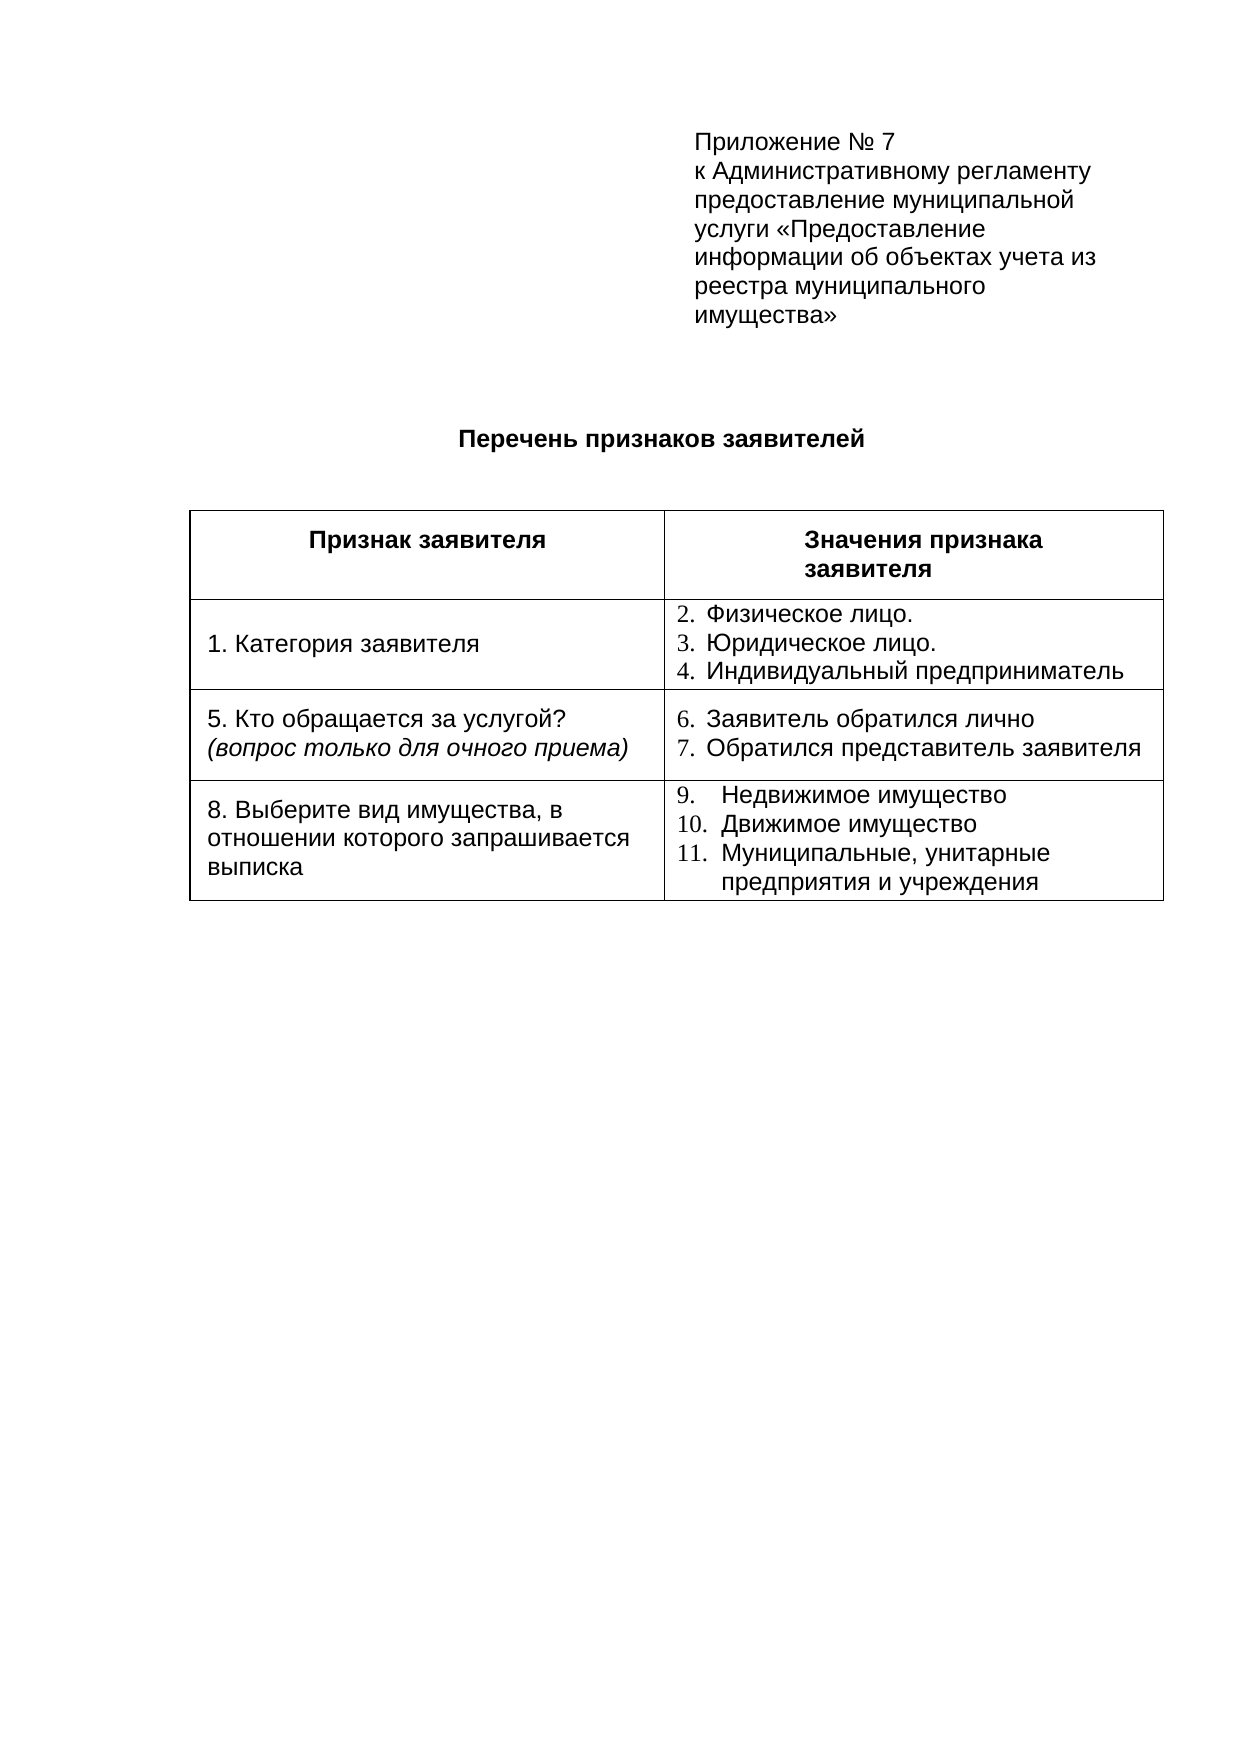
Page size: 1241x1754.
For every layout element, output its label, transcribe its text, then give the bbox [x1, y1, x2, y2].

table_cell Физическое лицо. Юридическое лицо. Индивидуальный предприниматель [665, 600, 1163, 689]
table_cell 8. Выберите вид имущества, в отношении которого запрашивается выписка [191, 781, 664, 899]
subtitle Перечень признаков заявителей [194, 424, 1129, 453]
table_cell 5. Кто обращается за услугой? (вопрос только для очного приема) [191, 690, 664, 780]
table_cell Заявитель обратился лично Обратился представитель заявителя [665, 690, 1163, 780]
table_header Признак заявителя [191, 511, 664, 598]
table_header Значения признака заявителя [665, 511, 1163, 598]
text предоставление муниципальной услуги «Предоставление информации об объектах учета из реестра муниципального имущества» [694, 185, 1128, 329]
text к Административному регламенту [694, 156, 1128, 185]
table_cell 1. Категория заявителя [191, 600, 664, 689]
table_cell Недвижимое имущество Движимое имущество Муниципальные, унитарные предприятия и учреждения [665, 781, 1163, 899]
text Приложение № 7 [694, 127, 1152, 156]
